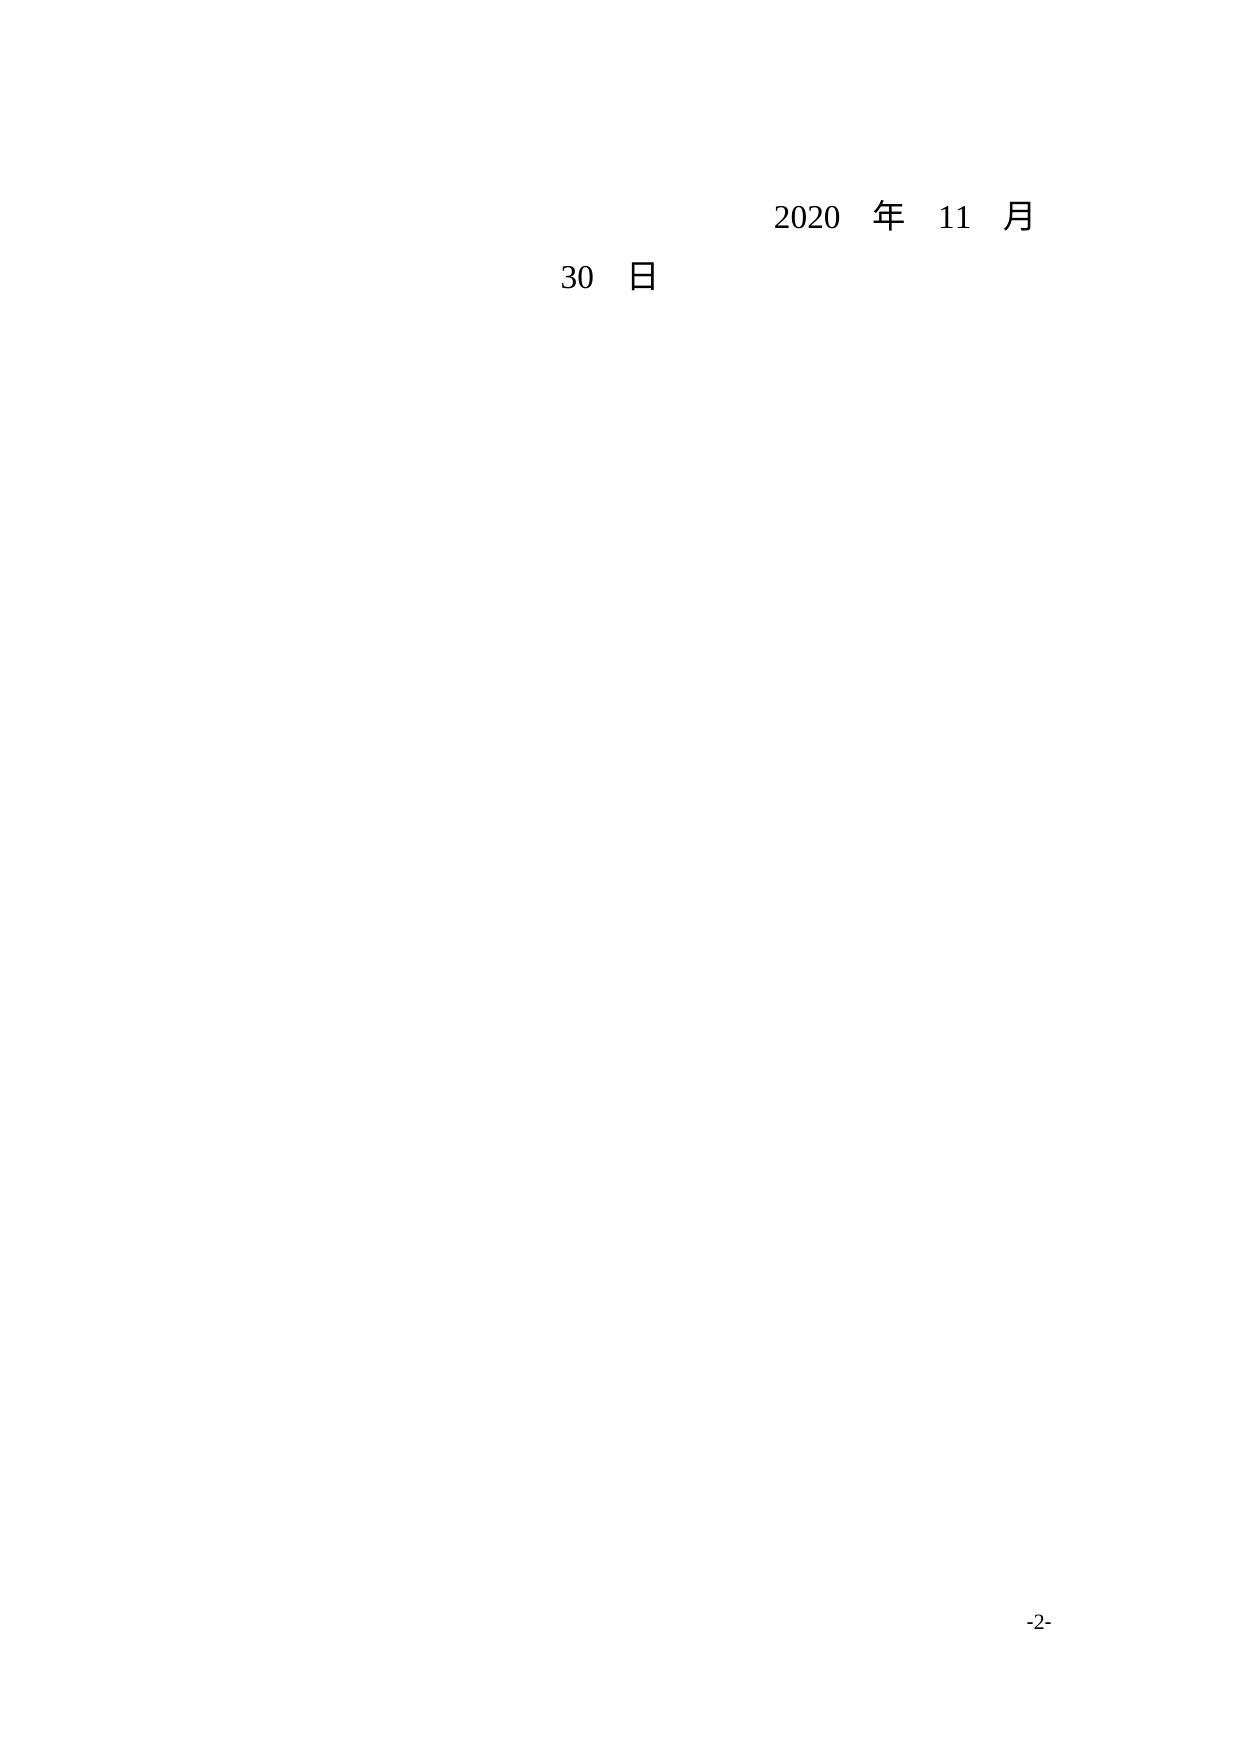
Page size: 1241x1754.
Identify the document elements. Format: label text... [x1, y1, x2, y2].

text 2020年11月30日 [167, 183, 1085, 304]
